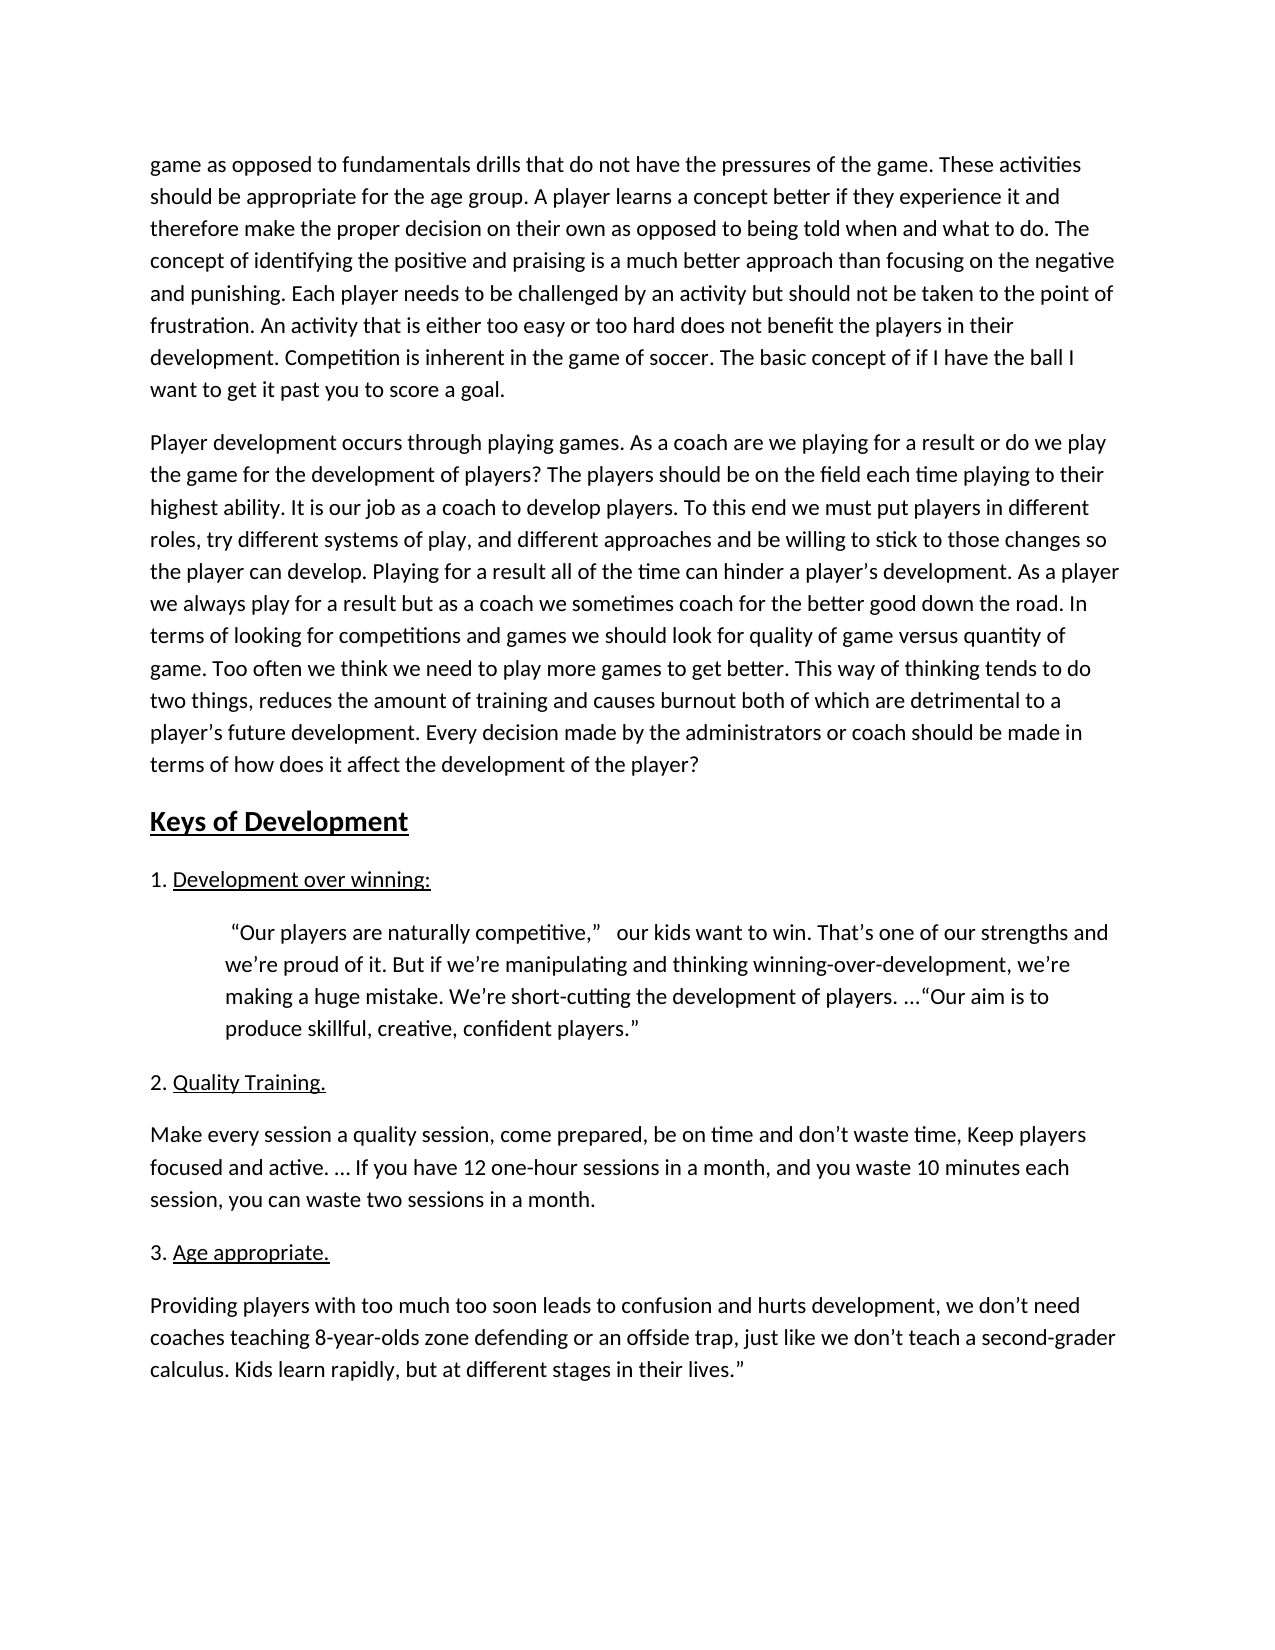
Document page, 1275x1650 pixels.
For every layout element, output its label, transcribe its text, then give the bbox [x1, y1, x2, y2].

text Player development occurs through playing games. As a coach are we playing for a result or do we play the game for the development of players? The players should be on the field each time playing to their highest ability. It is our job as a coach to develop players. To this end we must put players in different roles, try different systems of play, and different approaches and be willing to stick to those changes so the player can develop. Playing for a result all of the time can hinder a player’s development. As a player we always play for a result but as a coach we sometimes coach for the better good down the road. In terms of looking for competitions and games we should look for quality of game versus quantity of game. Too often we think we need to play more games to get better. This way of thinking tends to do two things, reduces the amount of training and causes burnout both of which are detrimental to a player’s future development. Every decision made by the administrators or coach should be made in terms of how does it affect the development of the player? [150, 428, 1125, 778]
text Providing players with too much too soon leads to confusion and hurts development, we don’t need coaches teaching 8-year-olds zone defending or an offside trap, just like we don’t teach a second-grader calculus. Kids learn rapidly, but at different stages in their lives.” [150, 1291, 1125, 1383]
text 3. Age appropriate. [150, 1238, 1125, 1266]
text Make every session a quality session, come prepared, be on time and don’t waste time, Keep players focused and active. … If you have 12 one-hour sessions in a month, and you waste 10 minutes each session, you can waste two sessions in a month. [150, 1121, 1125, 1213]
list “Our players are naturally competitive,” our kids want to win. That’s one of our strengths and we’re proud of it. But if we’re manipulating and thinking winning-over-development, we’re making a huge mistake. We’re short-cutting the development of players. ...“Our aim is to produce skillful, creative, confident players.” [225, 918, 1125, 1043]
text Keys of Development [150, 803, 1125, 839]
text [150, 150, 1125, 403]
text 2. Quality Training. [150, 1068, 1125, 1096]
text 1. Development over winning: [150, 865, 1125, 893]
